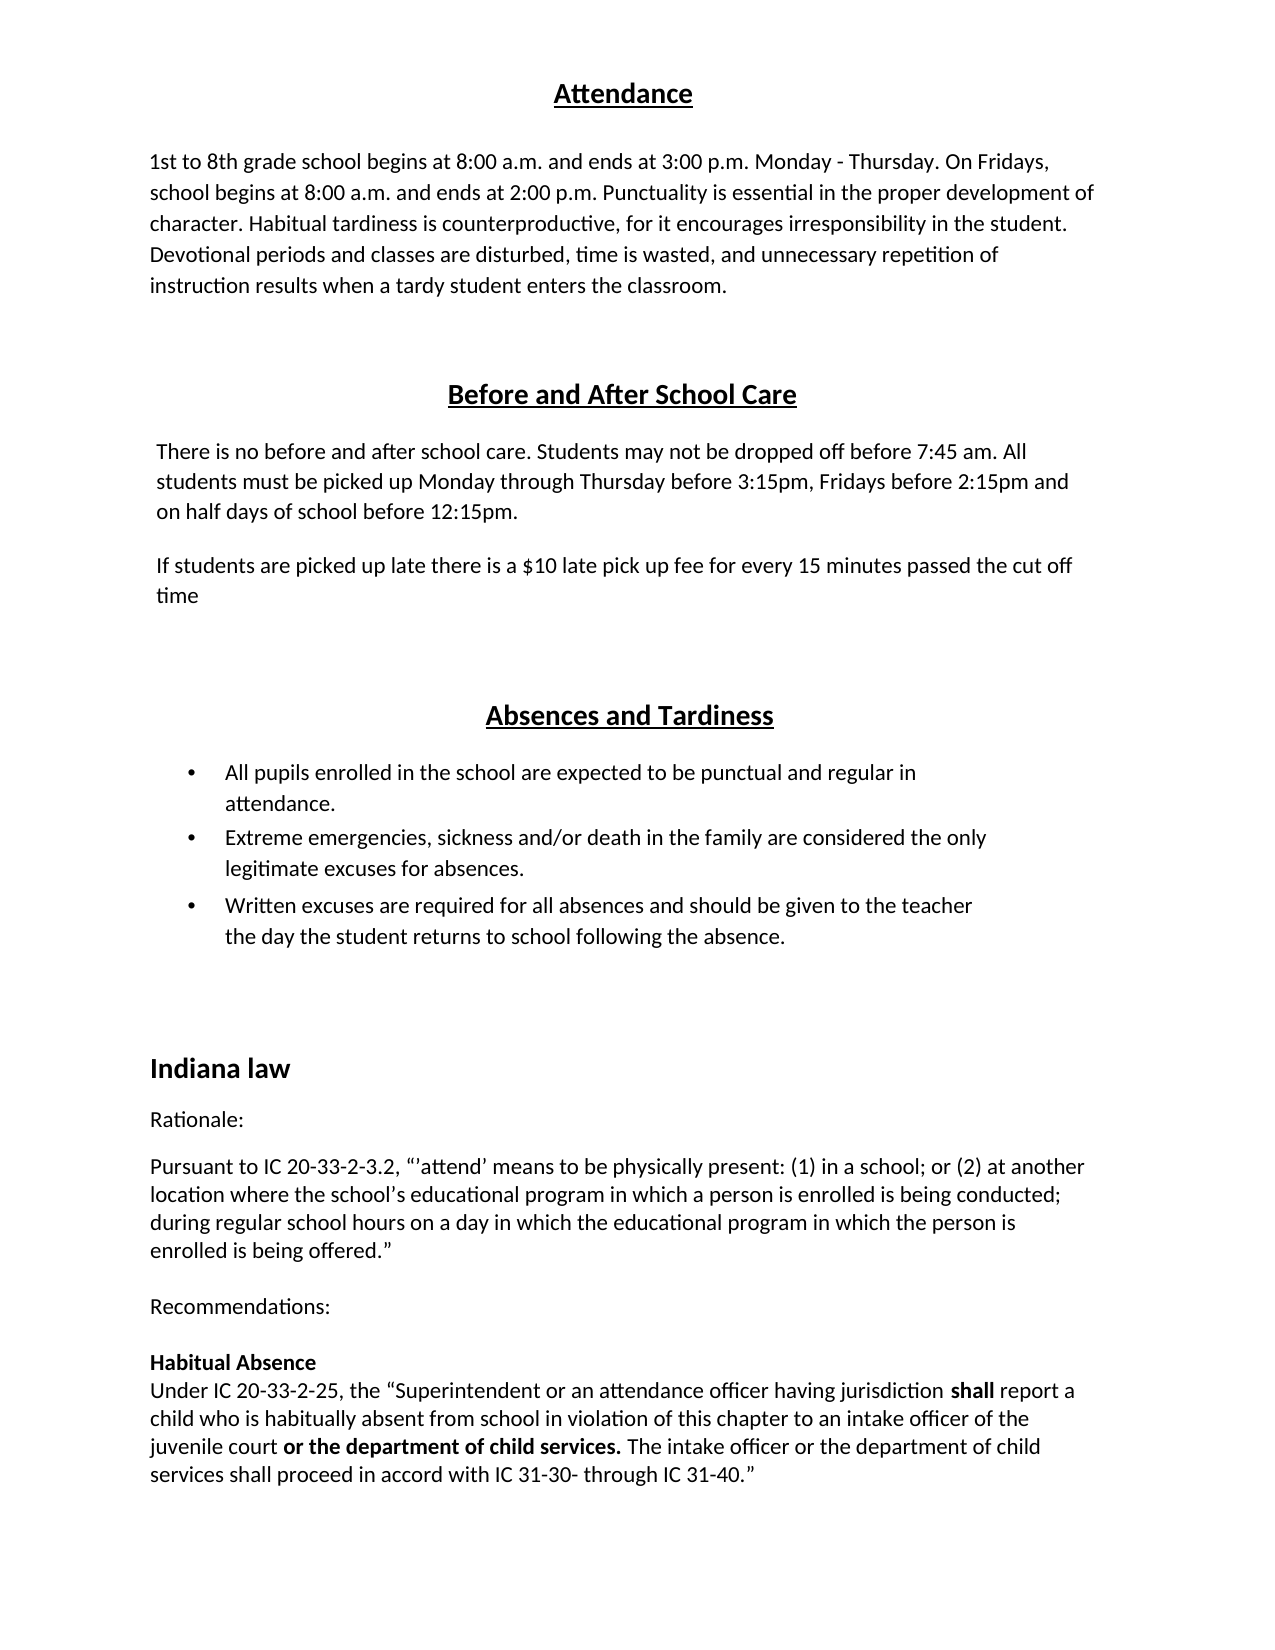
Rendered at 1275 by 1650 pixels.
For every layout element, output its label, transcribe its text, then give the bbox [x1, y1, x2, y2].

text 1st to 8th grade school begins at 8:00 a.m. and ends at 3:00 p.m. Monday - Thursday. On Fridays, school begins at 8:00 a.m. and ends at 2:00 p.m. Punctuality is essential in the proper development of character. Habitual tardiness is counterproductive, for it encourages irresponsibility in the student. Devotional periods and classes are disturbed, time is wasted, and unnecessary repetition of instruction results when a tardy student enters the classroom. [148, 147, 1096, 299]
text Rationale: [150, 1105, 1096, 1133]
text Indiana law [150, 1050, 1096, 1086]
list Extreme emergencies, sickness and/or death in the family are considered the only legitimate excuses for absences. [187, 823, 993, 883]
text Pursuant to IC 20-33-2-3.2, “’attend’ means to be physically present: (1) in a school; or (2) at another location where the school’s educational program in which a person is enrolled is being conducted; during regular school hours on a day in which the educational program in which the person is enrolled is being offered.” [150, 1152, 1096, 1264]
list All pupils enrolled in the school are expected to be punctual and regular in attendance. [187, 758, 993, 818]
text Under IC 20-33-2-25, the “Superintendent or an attendance officer having jurisdiction shall report a child who is habitually absent from school in violation of this chapter to an intake officer of the juvenile court or the department of child services. The intake officer or the department of child services shall proceed in accord with IC 31-30- through IC 31-40.” [150, 1376, 1096, 1488]
text Habitual Absence [150, 1348, 1096, 1376]
text Before and After School Care [148, 376, 1096, 412]
text Recommendations: [150, 1292, 1096, 1320]
list Written excuses are required for all absences and should be given to the teacher the day the student returns to school following the absence. [187, 891, 993, 950]
text Absences and Tardiness [156, 697, 1096, 732]
text There is no before and after school care. Students may not be dropped off before 7:45 am. All students must be picked up Monday through Thursday before 3:15pm, Fridays before 2:15pm and on half days of school before 12:15pm. [156, 437, 1096, 525]
text If students are picked up late there is a $10 late pick up fee for every 15 minutes passed the cut off time [156, 551, 1096, 609]
text Attendance [150, 76, 1096, 111]
